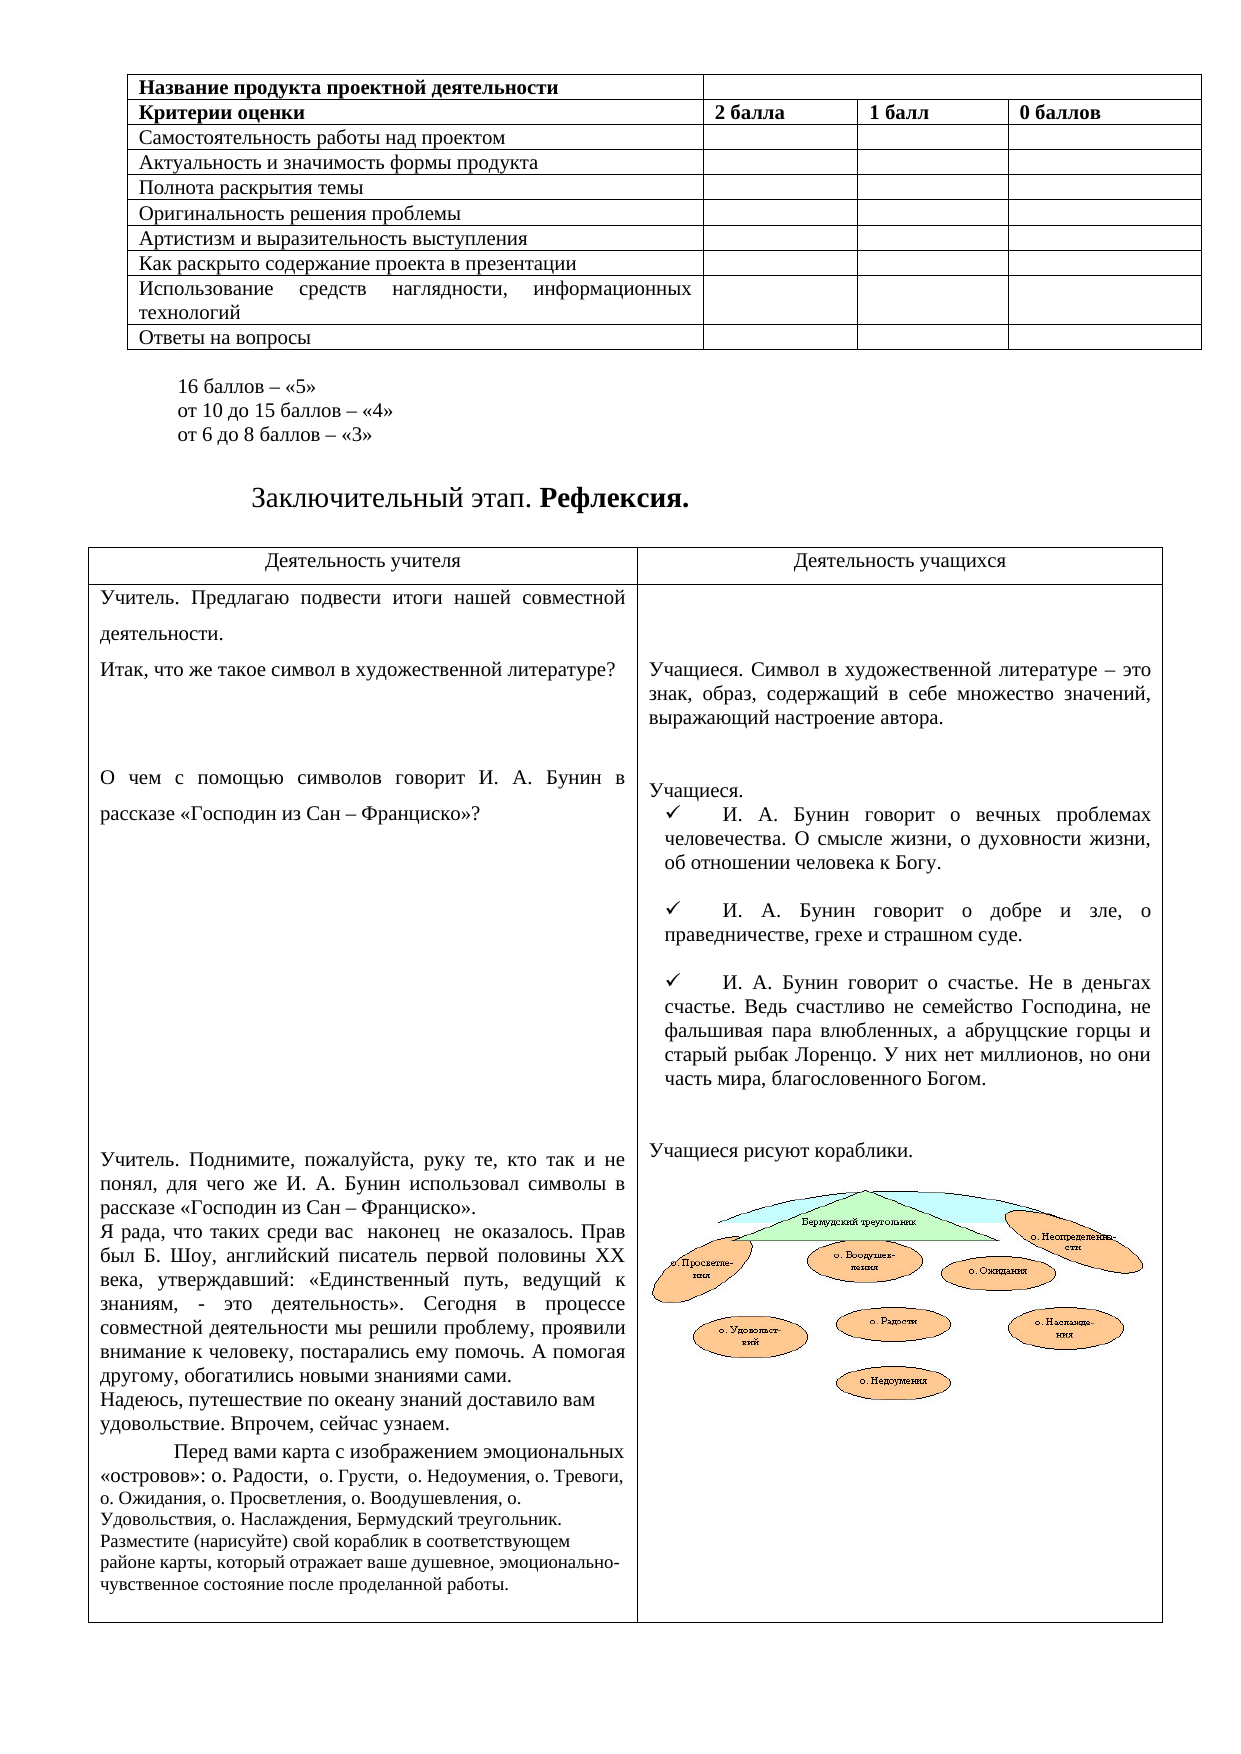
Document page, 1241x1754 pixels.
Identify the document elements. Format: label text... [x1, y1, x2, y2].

table_cell [704, 251, 857, 275]
table_cell [1009, 125, 1201, 149]
table_cell [704, 200, 857, 224]
table_cell [858, 226, 1008, 249]
table_cell Критерии оценки [128, 100, 703, 124]
table_cell [858, 175, 1008, 199]
table_cell [858, 125, 1008, 149]
table_cell [858, 200, 1008, 224]
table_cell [638, 585, 1162, 1622]
text 16 баллов – «5» [177, 374, 1152, 398]
text Заключительный этап. Рефлексия. [177, 480, 1152, 513]
text от 6 до 8 баллов – «3» [177, 422, 1152, 446]
picture [648, 1186, 1148, 1406]
table_cell [858, 150, 1008, 174]
table_cell [704, 276, 857, 324]
table_header Название продукта проектной деятельности [128, 75, 703, 99]
table_cell Актуальность и значимость формы продукта [128, 150, 703, 174]
table_cell [1009, 251, 1201, 275]
table_cell [1009, 200, 1201, 224]
table_cell [858, 325, 1008, 349]
table_cell 0 баллов [1009, 100, 1201, 124]
table_cell [704, 226, 857, 249]
table_cell Оригинальность решения проблемы [128, 200, 703, 224]
table_cell 2 балла [704, 100, 857, 124]
table_header [704, 75, 1201, 99]
table_cell 1 балл [858, 100, 1008, 124]
table_cell [1009, 325, 1201, 349]
table_header Деятельность учащихся [638, 548, 1162, 584]
table_cell Полнота раскрытия темы [128, 175, 703, 199]
table_cell Как раскрыто содержание проекта в презентации [128, 251, 703, 275]
table_cell [1009, 226, 1201, 249]
table_cell Ответы на вопросы [128, 325, 703, 349]
table_cell Использование средств наглядности, информационных технологий [128, 276, 703, 324]
text от 10 до 15 баллов – «4» [177, 398, 1152, 422]
table_cell [704, 175, 857, 199]
table_cell [704, 125, 857, 149]
table_cell [858, 276, 1008, 324]
table_cell [704, 325, 857, 349]
table_cell [1009, 150, 1201, 174]
table_cell Артистизм и выразительность выступления [128, 226, 703, 249]
table_header Деятельность учителя [89, 548, 637, 584]
table_cell Самостоятельность работы над проектом [128, 125, 703, 149]
table_cell [1009, 276, 1201, 324]
table_cell [858, 251, 1008, 275]
table_cell [704, 150, 857, 174]
table_cell [1009, 175, 1201, 199]
